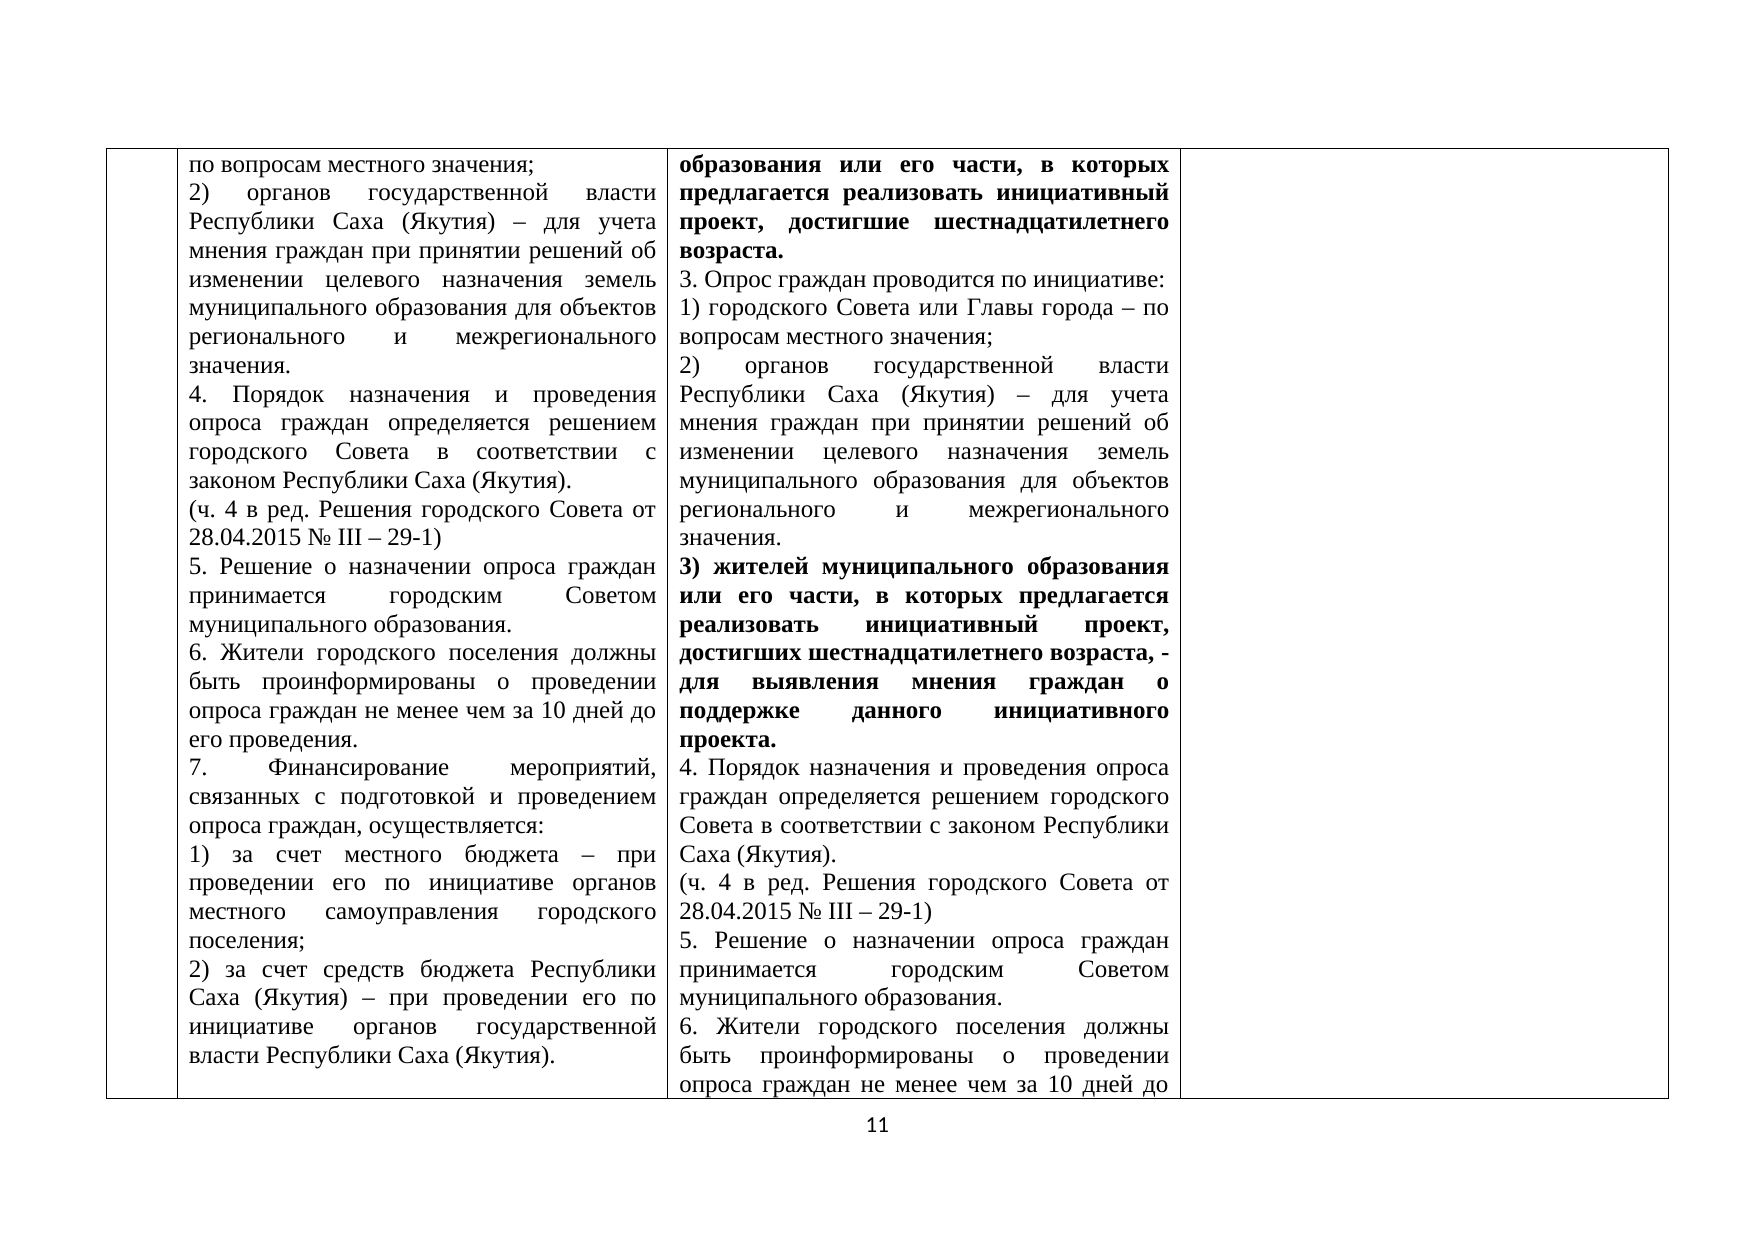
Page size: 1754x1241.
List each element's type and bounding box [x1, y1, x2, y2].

table_cell [1181, 149, 1668, 1097]
table_cell [107, 149, 177, 1097]
table_cell [668, 149, 1180, 1097]
table_cell [178, 149, 667, 1097]
